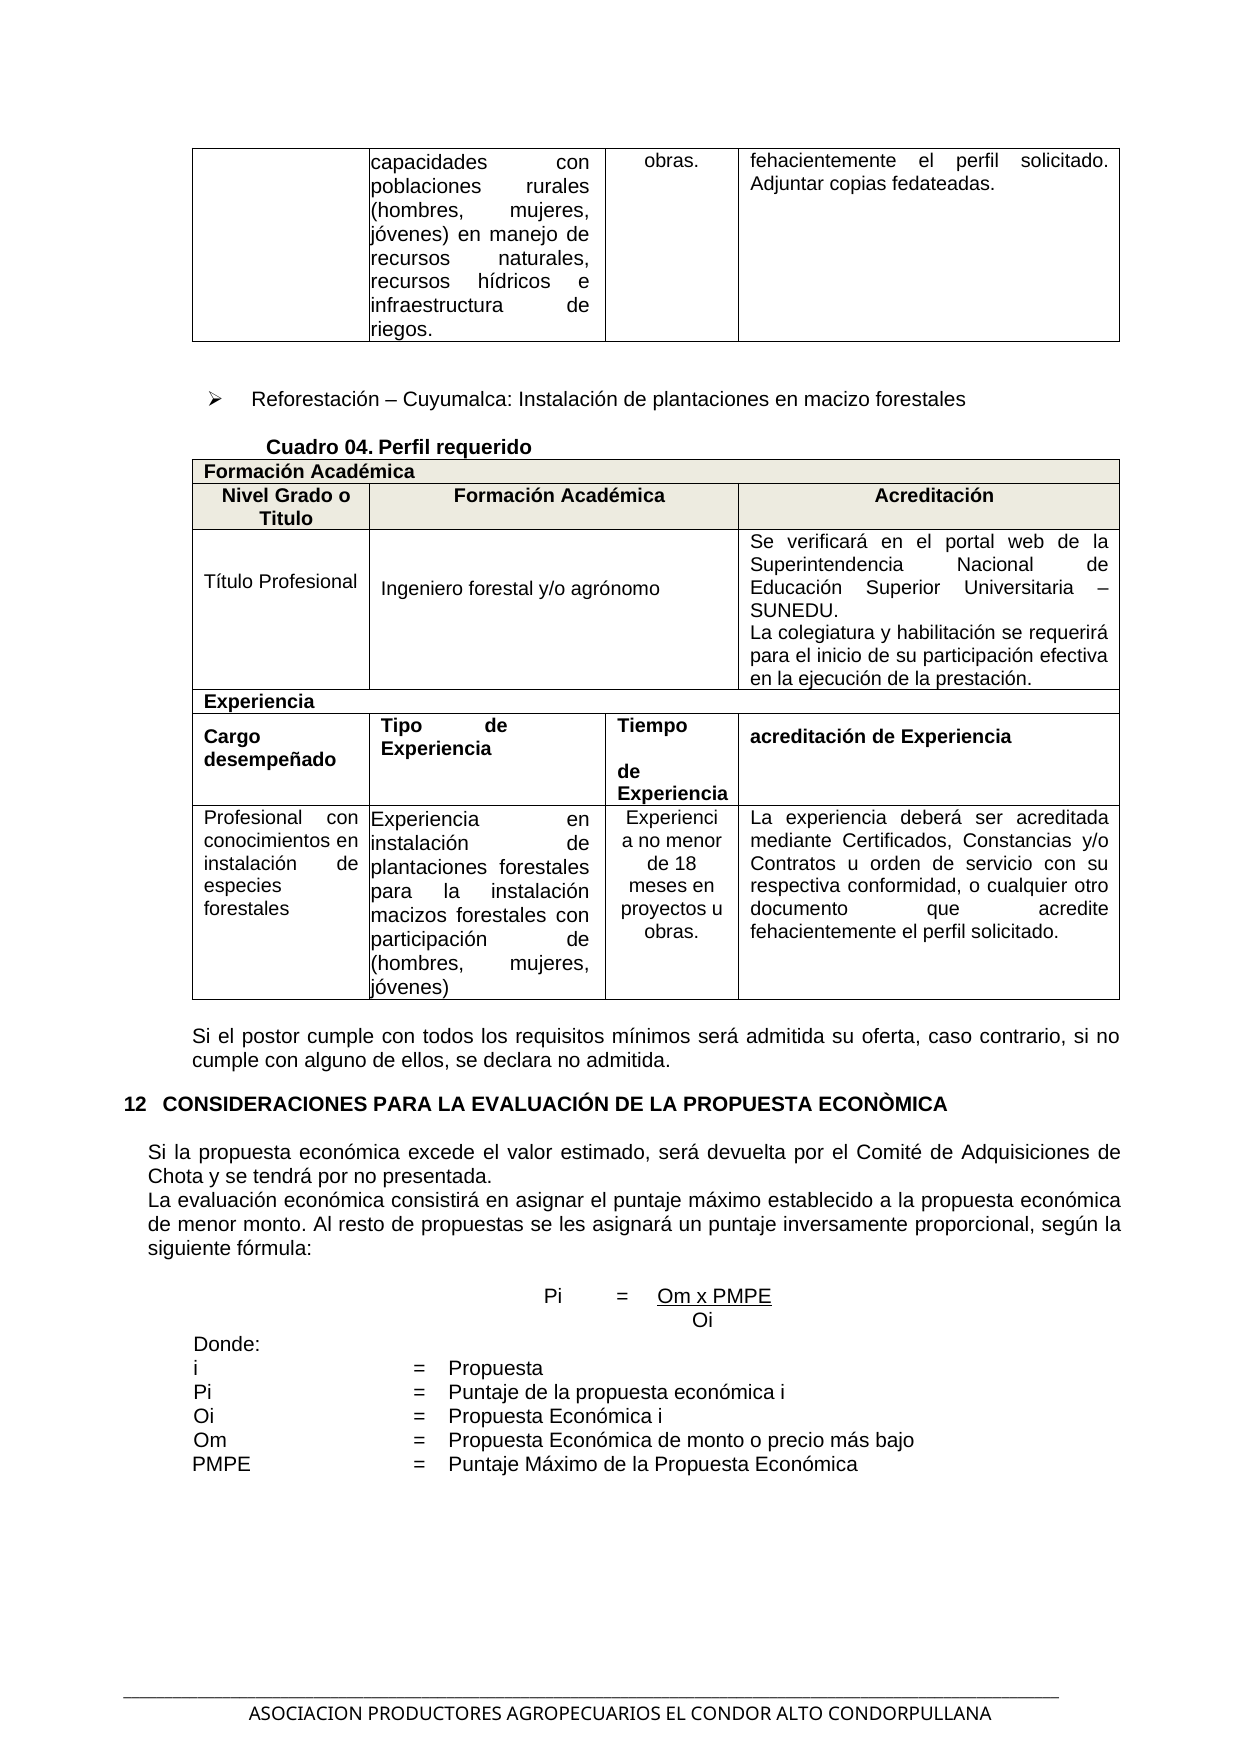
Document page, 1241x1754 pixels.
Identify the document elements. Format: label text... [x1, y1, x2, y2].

table_cell Título Profesional [193, 530, 369, 689]
text Pi = Puntaje de la propuesta económica i [193, 1380, 1122, 1404]
table_cell Experiencia en instalación de plantaciones forestales para la instalación macizos forestales con participación de (hombres, mujeres, jóvenes) [370, 806, 605, 998]
text i = Propuesta [193, 1356, 1122, 1380]
text Oi [193, 1308, 1122, 1332]
text Si el postor cumple con todos los requisitos mínimos será admitida su oferta, caso contrario, si no cumple con alguno de ellos, se declara no admitida. [192, 1023, 1122, 1071]
table_cell Experiencia [193, 690, 1119, 713]
table_cell La experiencia deberá ser acreditada mediante Certificados, Constancias y/o Contratos u orden de servicio con su respectiva conformidad, o cualquier otro documento que acredite fehacientemente el perfil solicitado. [739, 806, 1119, 998]
table_cell Profesional con conocimientos en instalación de especies forestales [193, 806, 369, 998]
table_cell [606, 149, 738, 341]
table_header Formación Académica [193, 460, 1119, 483]
subtitle CONSIDERACIONES PARA LA EVALUACIÓN DE LA PROPUESTA ECONÒMICA [123, 1092, 1122, 1116]
table_cell Experiencia no menor de 18 meses en proyectos u obras. [606, 806, 738, 998]
table_cell Nivel Grado o Titulo [193, 484, 369, 529]
table_cell Ingeniero forestal y/o agrónomo [370, 530, 738, 689]
text PMPE = Puntaje Máximo de la Propuesta Económica [118, 1452, 1122, 1476]
text Donde: [193, 1332, 1122, 1356]
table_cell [739, 149, 1119, 341]
text Om = Propuesta Económica de monto o precio más bajo [193, 1428, 1122, 1452]
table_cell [370, 149, 605, 341]
table_cell Tipo de Experiencia [370, 714, 605, 805]
text Si la propuesta económica excede el valor estimado, será devuelta por el Comité de Adquisiciones de Chota y se tendrá por no presentada. [148, 1140, 1122, 1188]
text Oi = Propuesta Económica i [193, 1404, 1122, 1428]
table_cell acreditación de Experiencia [739, 714, 1119, 805]
table_cell Cargo desempeñado [193, 714, 369, 805]
text Pi = Om x PMPE [193, 1284, 1122, 1308]
table_cell Acreditación [739, 484, 1119, 529]
text La evaluación económica consistirá en asignar el puntaje máximo establecido a la propuesta económica de menor monto. Al resto de propuestas se les asignará un puntaje inversamente proporcional, según la siguiente fórmula: [148, 1188, 1122, 1260]
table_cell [193, 149, 369, 341]
list Reforestación – Cuyumalca: Instalación de plantaciones en macizo forestales [207, 387, 1122, 411]
table_cell Se verificará en el portal web de la Superintendencia Nacional de Educación Superior Universitaria – SUNEDU. La colegiatura y habilitación se requerirá para el inicio de su participación efectiva en la ejecución de la prestación. [739, 530, 1119, 689]
list Cuadro 04. Perfil requerido [266, 435, 1122, 459]
table_cell Formación Académica [370, 484, 738, 529]
table_cell Tiempo de Experiencia [606, 714, 738, 805]
